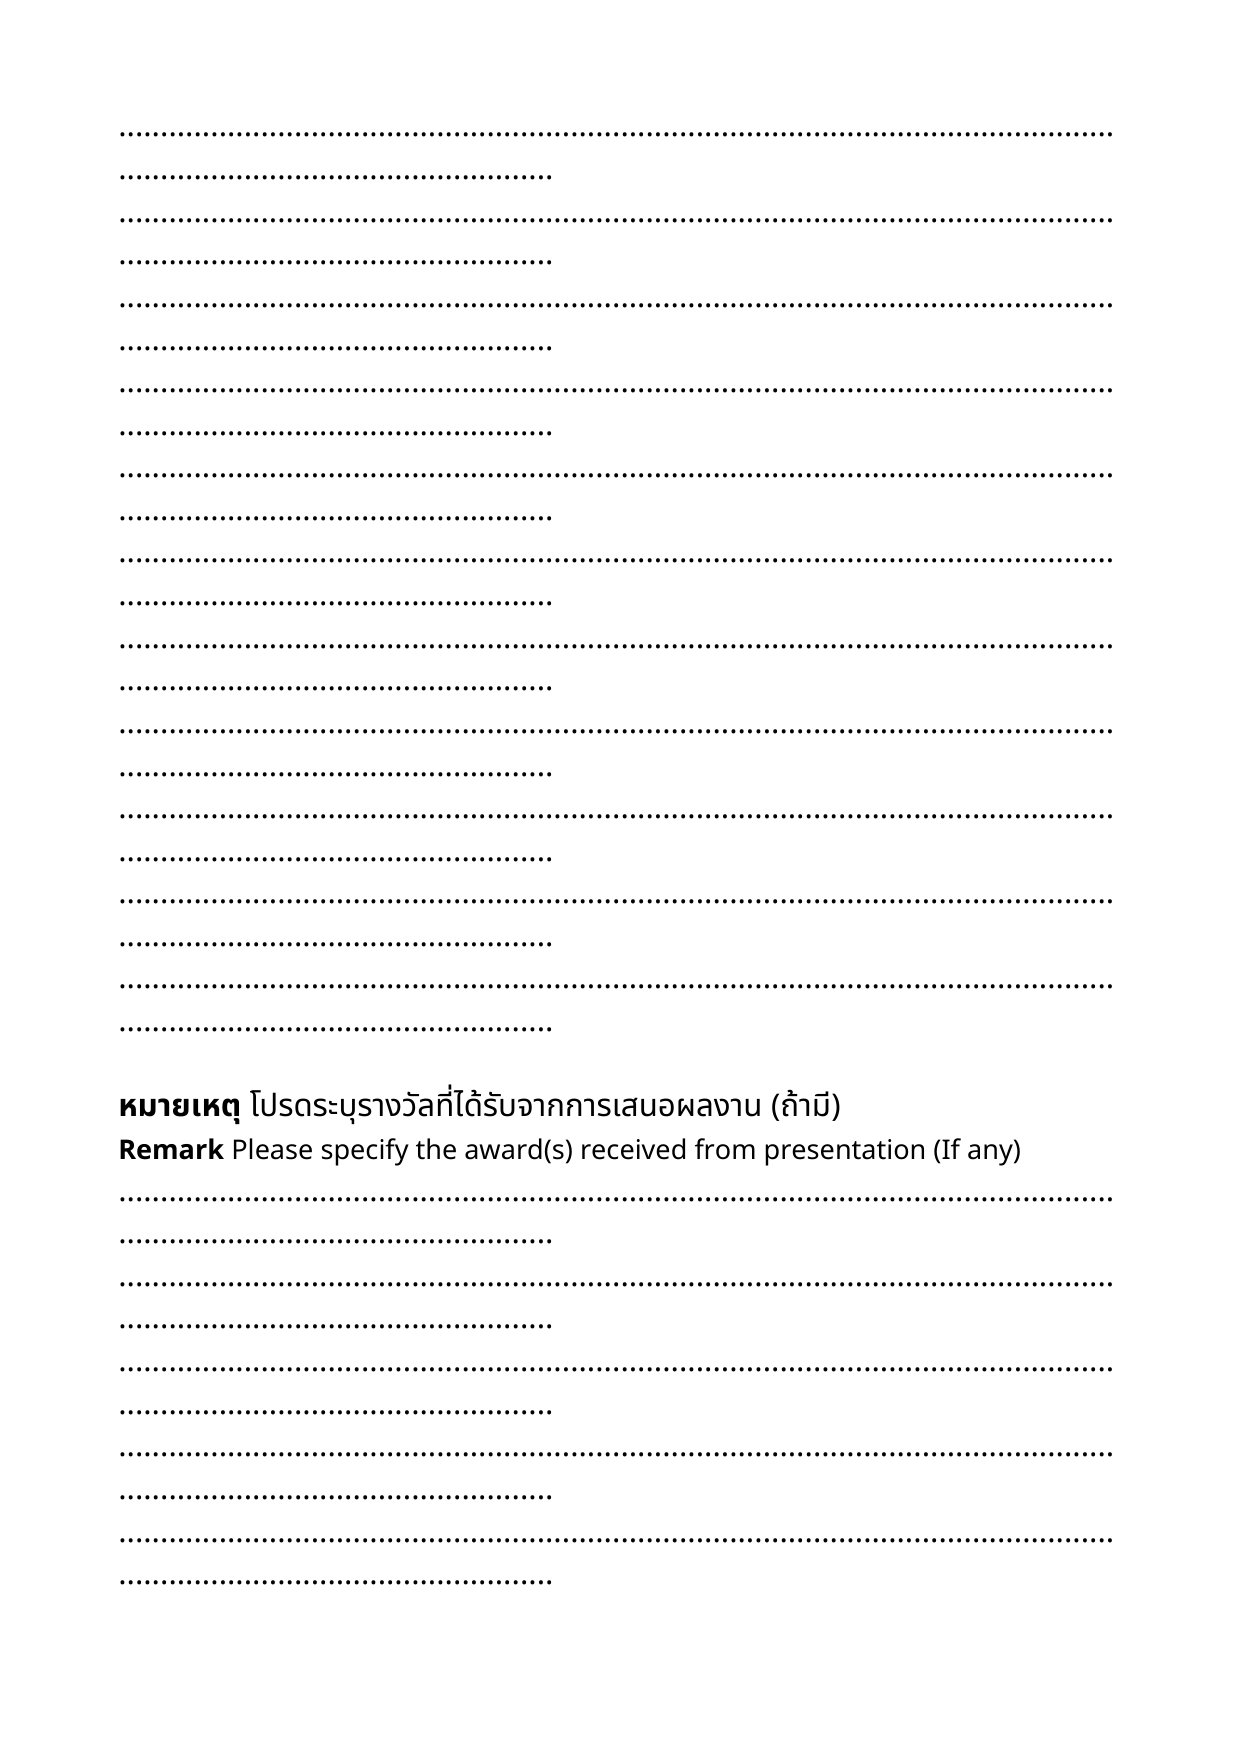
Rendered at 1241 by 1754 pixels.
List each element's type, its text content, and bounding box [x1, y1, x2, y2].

text Remark Please specify the award(s) received from presentation (If any) [118, 1131, 1122, 1168]
text หมายเหตุ โปรดระบุรางวัลที่ได้รับจากการเสนอผลงาน (ถ้ามี) [118, 1083, 1122, 1131]
